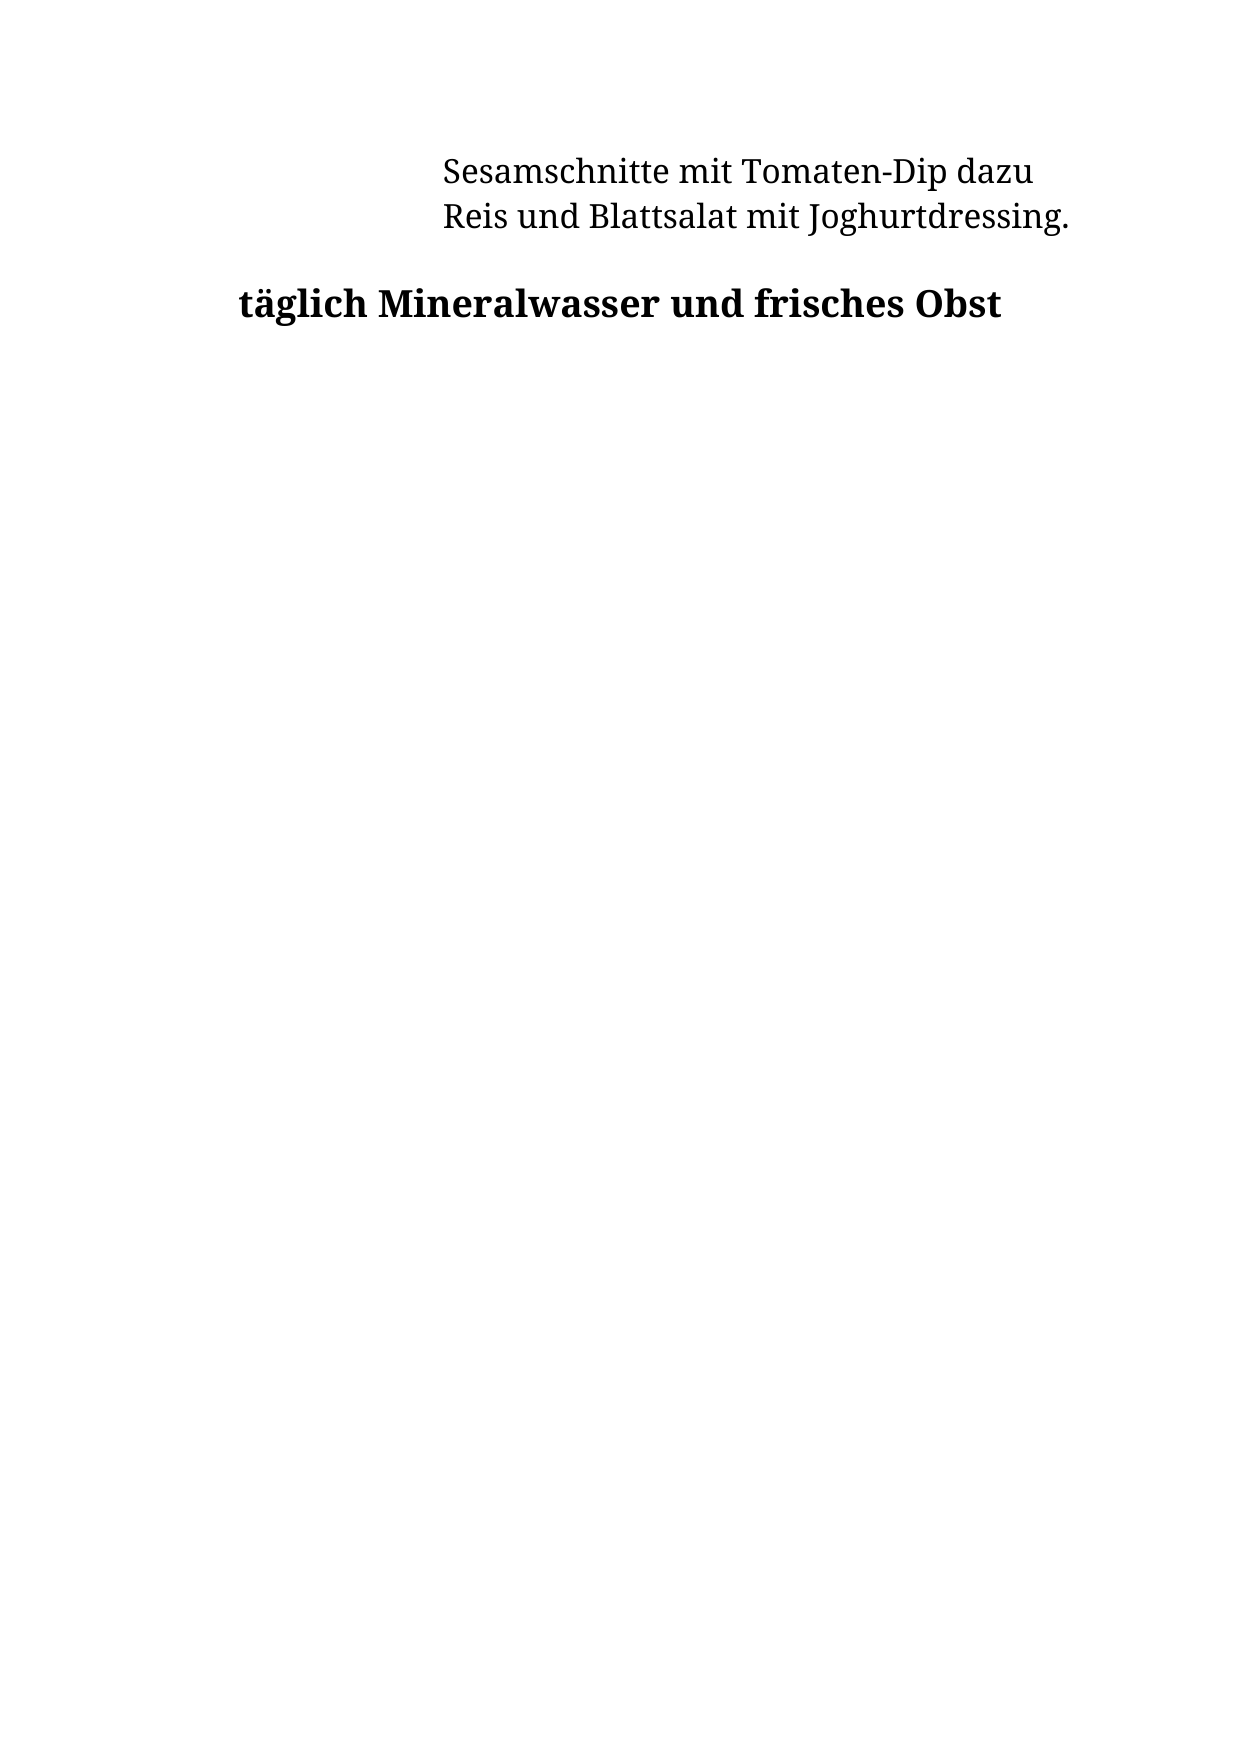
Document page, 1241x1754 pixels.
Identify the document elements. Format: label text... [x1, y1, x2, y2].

text täglich Mineralwasser und frisches Obst [148, 277, 1093, 328]
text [148, 148, 1093, 238]
